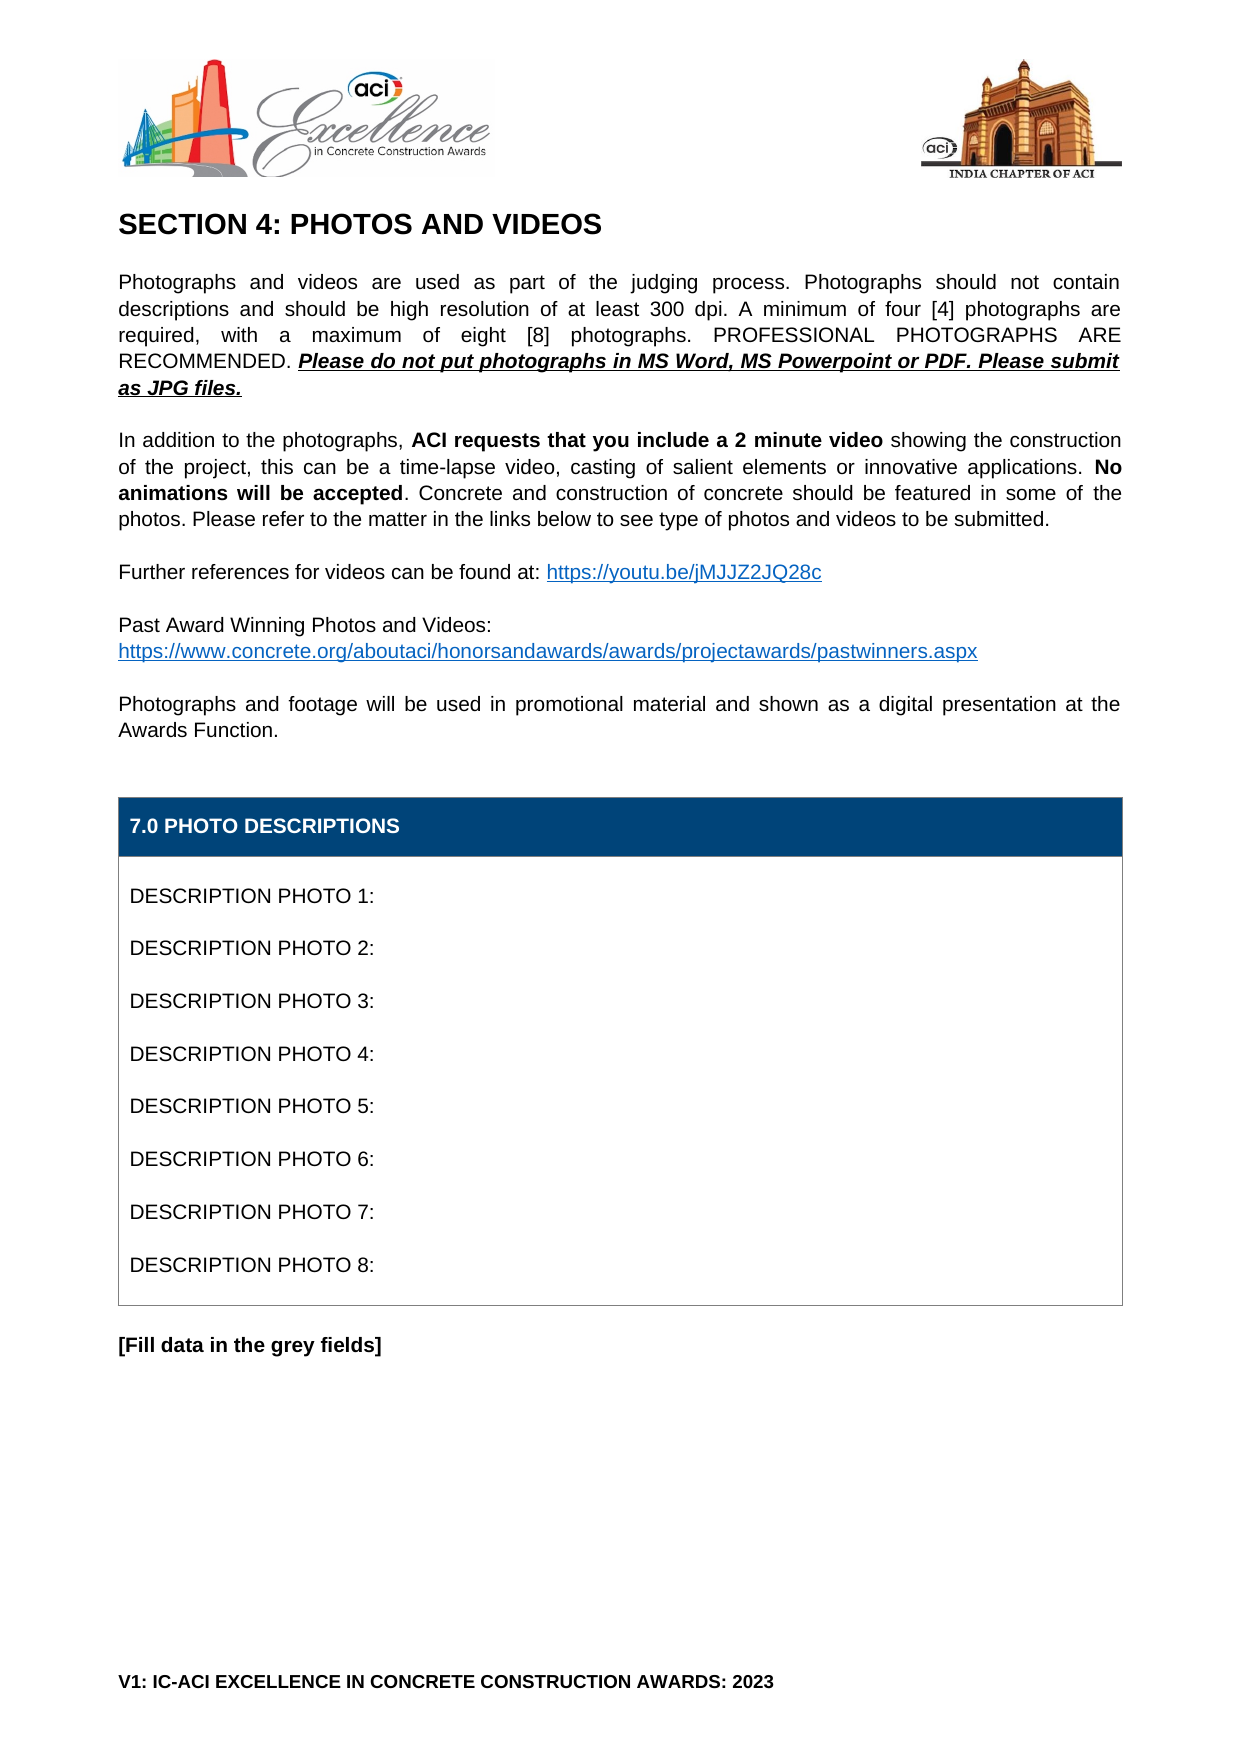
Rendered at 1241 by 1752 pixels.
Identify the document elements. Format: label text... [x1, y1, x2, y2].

picture [118, 59, 495, 177]
table_header 7.0 PHOTO DESCRIPTIONS [119, 798, 1122, 856]
picture [921, 59, 1122, 178]
text In addition to the photographs, ACI requests that you include a 2 minute video showing the construction of the project, this can be a time-lapse video, casting of salient elements or innovative applications. No animations will be accepted. Concrete and construction of concrete should be featured in some of the photos. Please refer to the matter in the links below to see type of photos and videos to be submitted. [118, 428, 1122, 531]
text [Fill data in the grey fields] [118, 1333, 1122, 1357]
text Further references for videos can be found at: https://youtu.be/jMJJZ2JQ28c [118, 560, 1122, 584]
text Photographs and footage will be used in promotional material and shown as a digital presentation at the Awards Function. [118, 692, 1122, 742]
text Past Award Winning Photos and Videos: [118, 613, 1122, 637]
text SECTION 4: PHOTOS AND VIDEOS [118, 207, 1122, 240]
text Photographs and videos are used as part of the judging process. Photographs should not contain descriptions and should be high resolution of at least 300 dpi. A minimum of four [4] photographs are required, with a maximum of eight [8] photographs. PROFESSIONAL PHOTOGRAPHS ARE RECOMMENDED. Please do not put photographs in MS Word, MS Powerpoint or PDF. Please submit as JPG files. [118, 270, 1122, 399]
table_cell DESCRIPTION PHOTO 1: DESCRIPTION PHOTO 2: DESCRIPTION PHOTO 3: DESCRIPTION PHOTO 4: DESCRIPTION PHOTO 5: DESCRIPTION PHOTO 6: DESCRIPTION PHOTO 7: DESCRIPTION PHOTO 8: [119, 857, 1122, 1305]
text https://www.concrete.org/aboutaci/honorsandawards/awards/projectawards/pastwinners.aspx [118, 639, 1122, 663]
